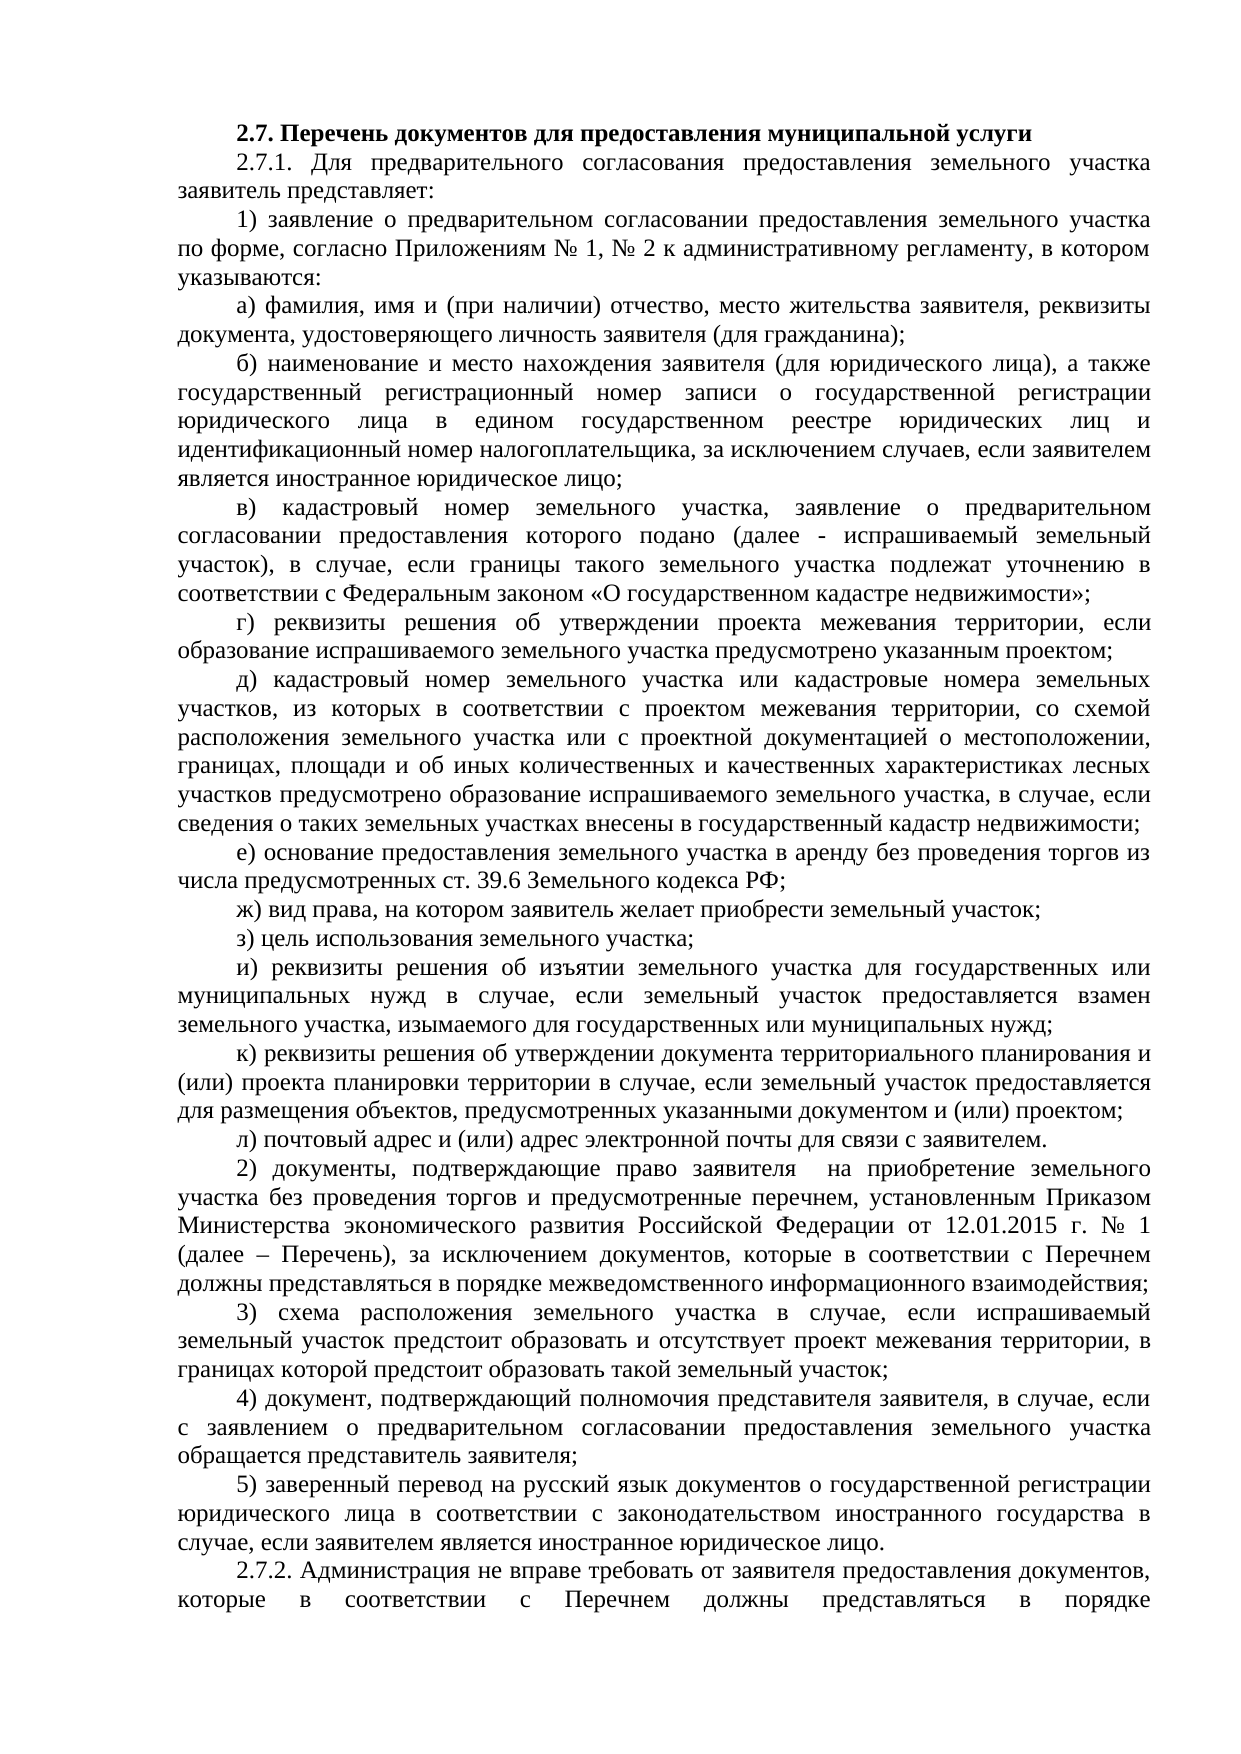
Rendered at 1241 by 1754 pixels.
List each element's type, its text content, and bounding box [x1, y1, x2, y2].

text 2.7. Перечень документов для предоставления муниципальной услуги [177, 118, 1152, 147]
text д) кадастровый номер земельного участка или кадастровые номера земельных участков, из которых в соответствии с проектом межевания территории, со схемой расположения земельного участка или с проектной документацией о местоположении, границах, площади и об иных количественных и качественных характеристиках лесных участков предусмотрено образование испрашиваемого земельного участка, в случае, если сведения о таких земельных участках внесены в государственный кадастр недвижимости; [177, 664, 1152, 837]
text ж) вид права, на котором заявитель желает приобрести земельный участок; [177, 894, 1152, 923]
text б) наименование и место нахождения заявителя (для юридического лица), а также государственный регистрационный номер записи о государственной регистрации юридического лица в едином государственном реестре юридических лиц и идентификационный номер налогоплательщика, за исключением случаев, если заявителем является иностранное юридическое лицо; [177, 348, 1152, 492]
text л) почтовый адрес и (или) адрес электронной почты для связи с заявителем. [177, 1124, 1152, 1153]
text 4) документ, подтверждающий полномочия представителя заявителя, в случае, если с заявлением о предварительном согласовании предоставления земельного участка обращается представитель заявителя; [177, 1383, 1152, 1469]
text г) реквизиты решения об утверждении проекта межевания территории, если образование испрашиваемого земельного участка предусмотрено указанным проектом; [177, 607, 1152, 664]
text 2.7.1. Для предварительного согласования предоставления земельного участка заявитель представляет: [177, 147, 1152, 204]
text к) реквизиты решения об утверждении документа территориального планирования и (или) проекта планировки территории в случае, если земельный участок предоставляется для размещения объектов, предусмотренных указанными документом и (или) проектом; [177, 1038, 1152, 1124]
text а) фамилия, имя и (при наличии) отчество, место жительства заявителя, реквизиты документа, удостоверяющего личность заявителя (для гражданина); [177, 291, 1152, 348]
text з) цель использования земельного участка; [177, 923, 1152, 952]
text 1) заявление о предварительном согласовании предоставления земельного участка по форме, согласно Приложениям № 1, № 2 к административному регламенту, в котором указываются: [177, 204, 1152, 291]
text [177, 1556, 1152, 1613]
text е) основание предоставления земельного участка в аренду без проведения торгов из числа предусмотренных ст. 39.6 Земельного кодекса РФ; [177, 837, 1152, 894]
text в) кадастровый номер земельного участка, заявление о предварительном согласовании предоставления которого подано (далее - испрашиваемый земельный участок), в случае, если границы такого земельного участка подлежат уточнению в соответствии с Федеральным законом «О государственном кадастре недвижимости»; [177, 492, 1152, 607]
text 5) заверенный перевод на русский язык документов о государственной регистрации юридического лица в соответствии с законодательством иностранного государства в случае, если заявителем является иностранное юридическое лицо. [177, 1469, 1152, 1556]
text 2) документы, подтверждающие право заявителя на приобретение земельного участка без проведения торгов и предусмотренные перечнем, установленным Приказом Министерства экономического развития Российской Федерации от 12.01.2015 г. № 1 (далее – Перечень), за исключением документов, которые в соответствии с Перечнем должны представляться в порядке межведомственного информационного взаимодействия; [177, 1153, 1152, 1297]
text 3) схема расположения земельного участка в случае, если испрашиваемый земельный участок предстоит образовать и отсутствует проект межевания территории, в границах которой предстоит образовать такой земельный участок; [177, 1297, 1152, 1383]
text и) реквизиты решения об изъятии земельного участка для государственных или муниципальных нужд в случае, если земельный участок предоставляется взамен земельного участка, изымаемого для государственных или муниципальных нужд; [177, 952, 1152, 1038]
